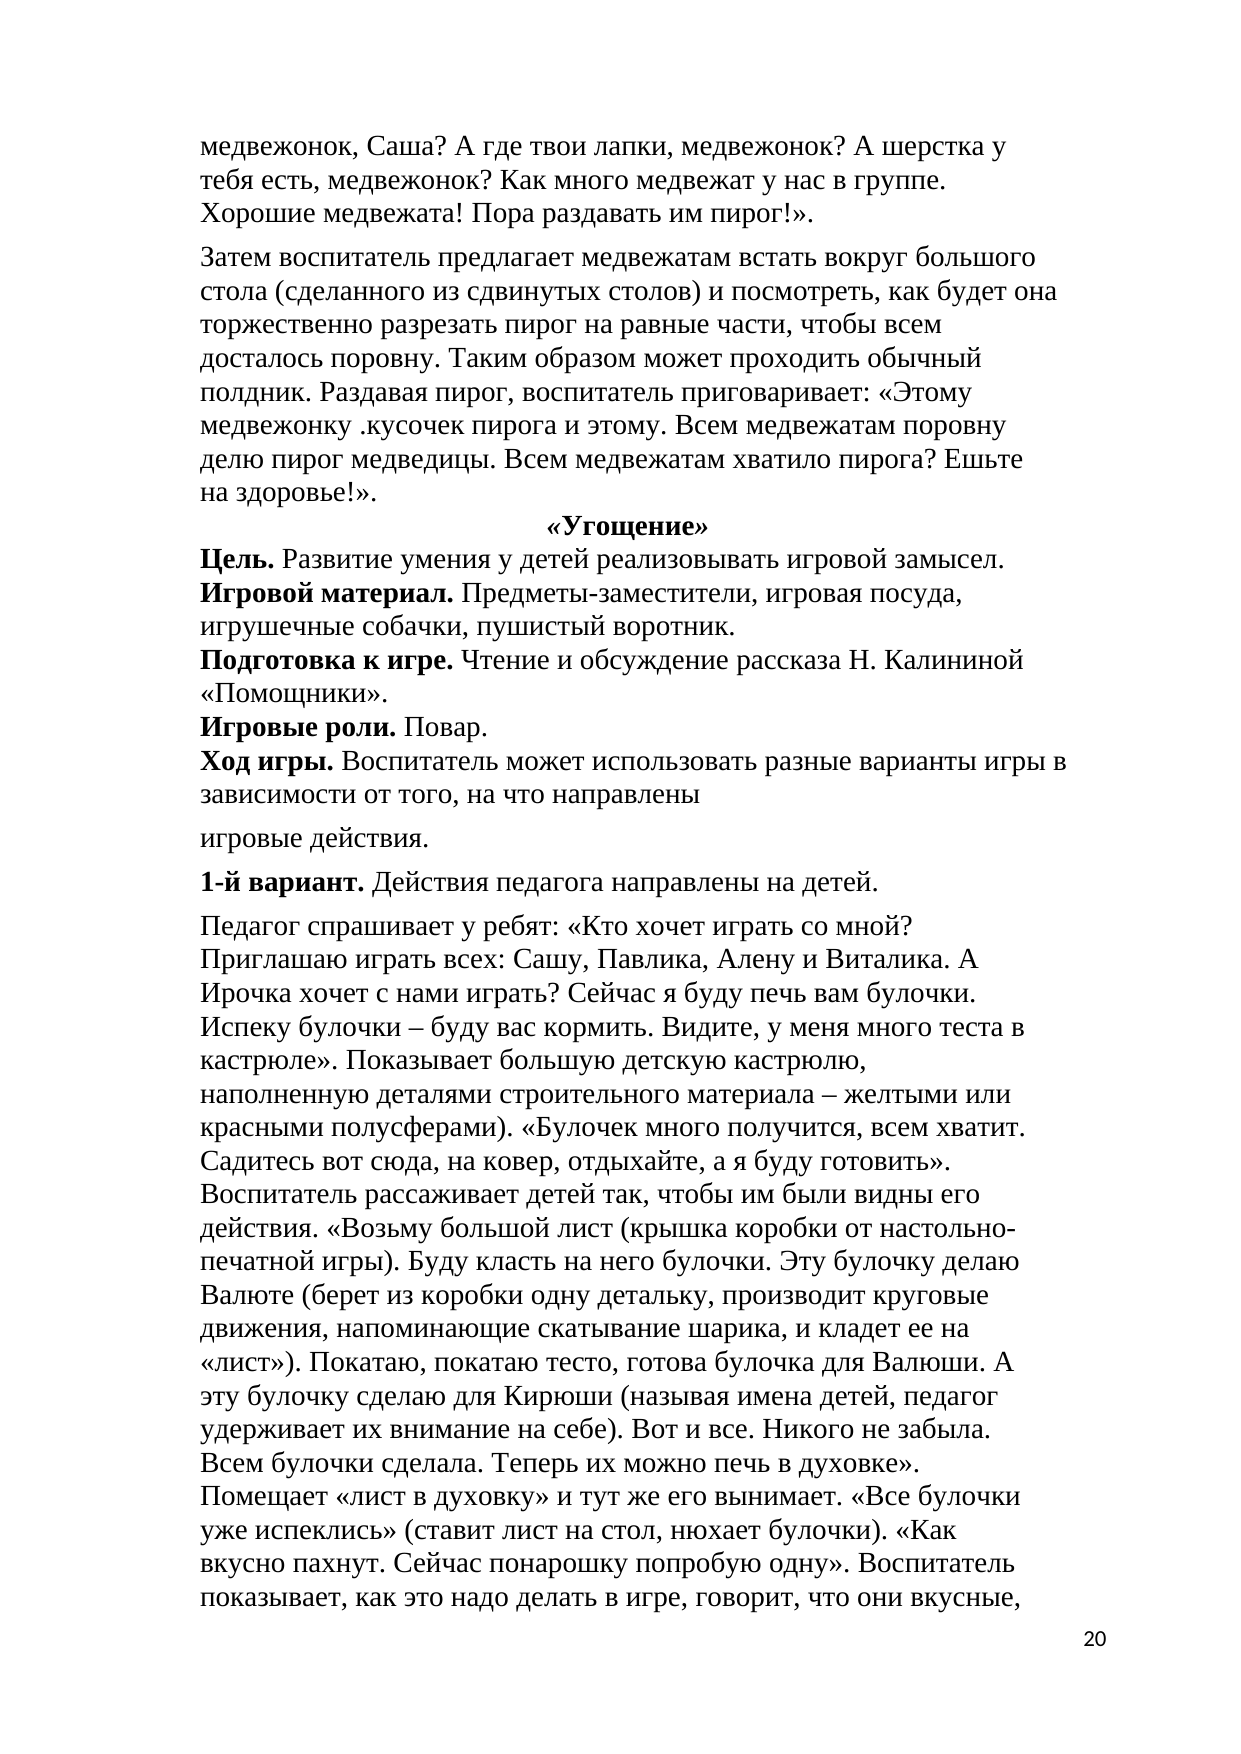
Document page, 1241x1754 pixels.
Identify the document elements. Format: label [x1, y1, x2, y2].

table_cell [166, 118, 1240, 1612]
